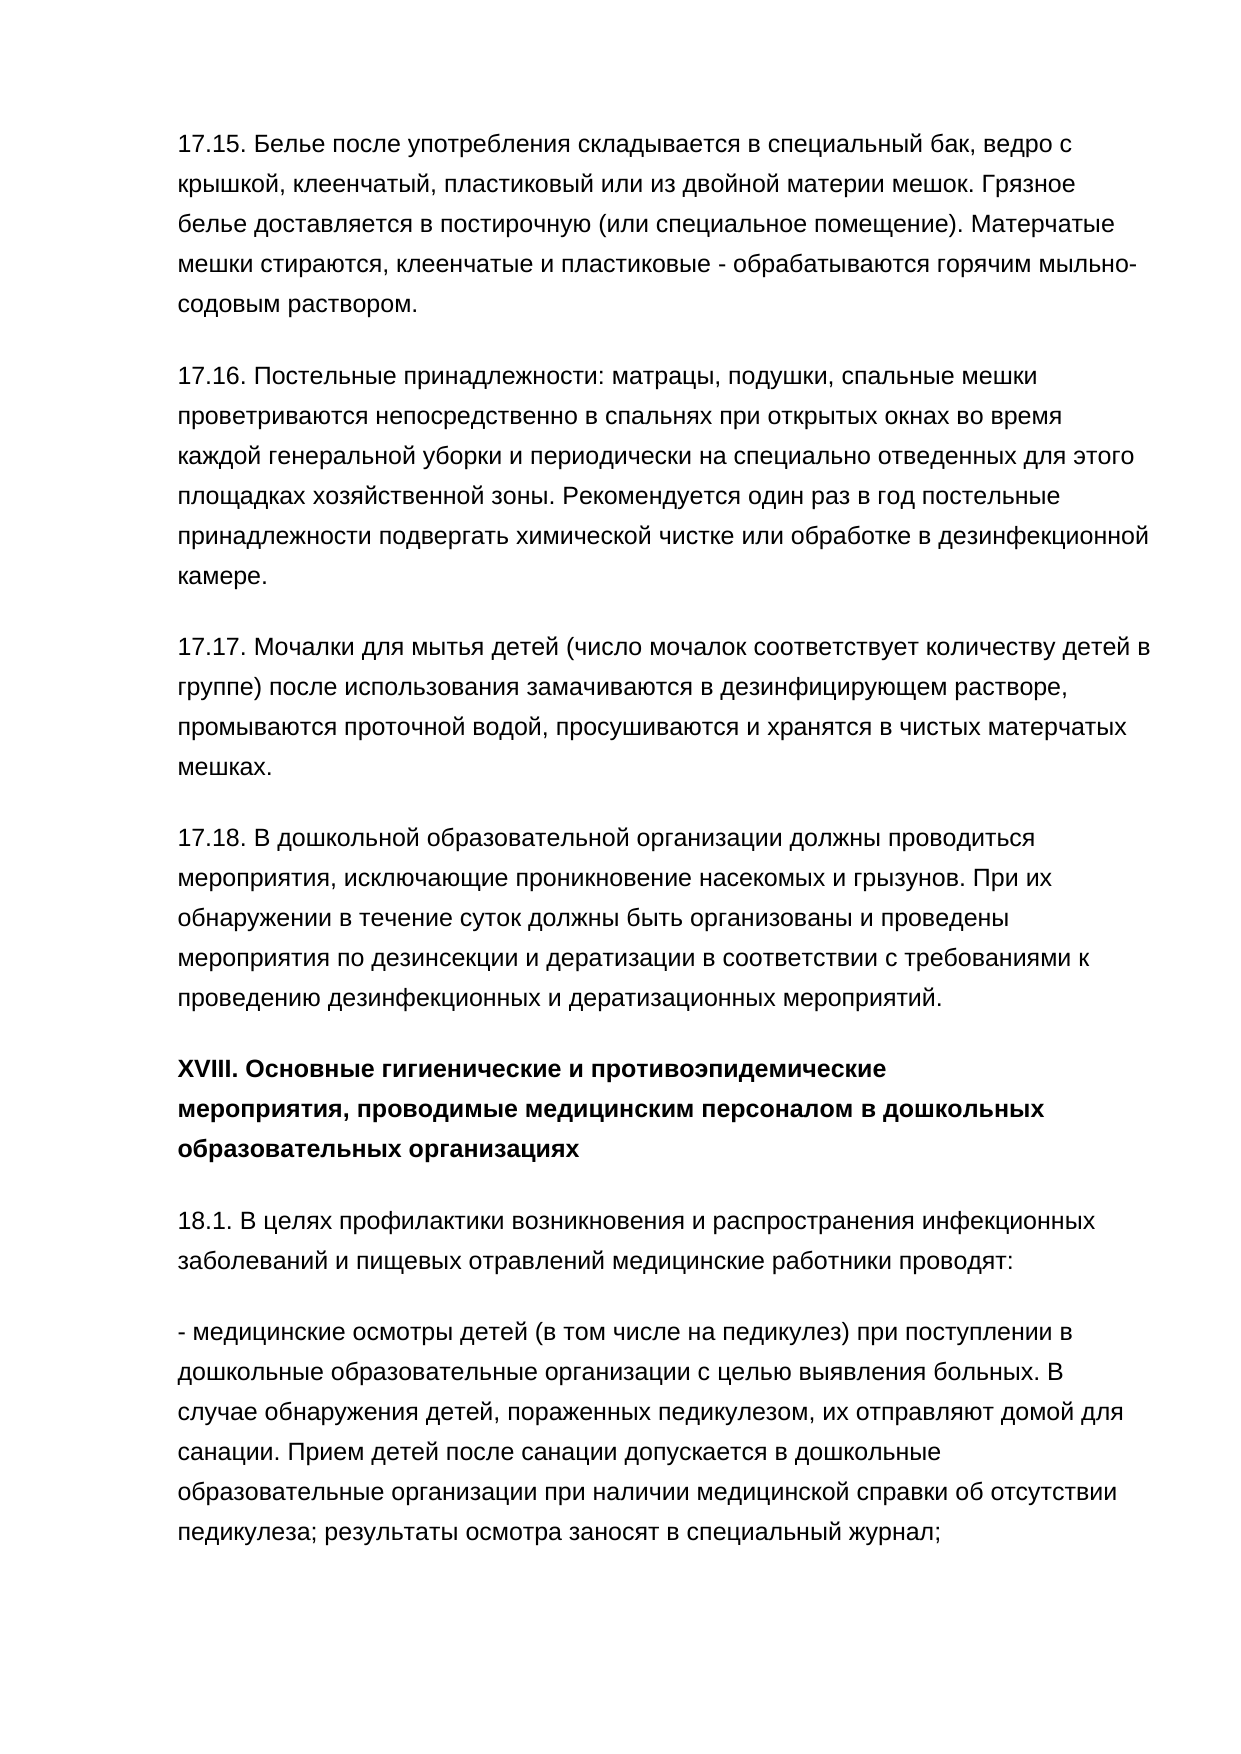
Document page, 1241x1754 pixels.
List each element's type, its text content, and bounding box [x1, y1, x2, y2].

text - медицинские осмотры детей (в том числе на педикулез) при поступлении в дошкольные образовательные организации с целью выявления больных. В случае обнаружения детей, пораженных педикулезом, их отправляют домой для санации. Прием детей после санации допускается в дошкольные образовательные организации при наличии медицинской справки об отсутствии педикулеза; результаты осмотра заносят в специальный журнал; [177, 1306, 1152, 1546]
text 17.15. Белье после употребления складывается в специальный бак, ведро с крышкой, клеенчатый, пластиковый или из двойной материи мешок. Грязное белье доставляется в постирочную (или специальное помещение). Матерчатые мешки стираются, клеенчатые и пластиковые - обрабатываются горячим мыльно-содовым раствором. [177, 118, 1152, 318]
text 17.18. В дошкольной образовательной организации должны проводиться мероприятия, исключающие проникновение насекомых и грызунов. При их обнаружении в течение суток должны быть организованы и проведены мероприятия по дезинсекции и дератизации в соответствии с требованиями к проведению дезинфекционных и дератизационных мероприятий. [177, 812, 1152, 1012]
text 18.1. В целях профилактики возникновения и распространения инфекционных заболеваний и пищевых отравлений медицинские работники проводят: [177, 1194, 1152, 1274]
text 17.16. Постельные принадлежности: матрацы, подушки, спальные мешки проветриваются непосредственно в спальнях при открытых окнах во время каждой генеральной уборки и периодически на специально отведенных для этого площадках хозяйственной зоны. Рекомендуется один раз в год постельные принадлежности подвергать химической чистке или обработке в дезинфекционной камере. [177, 349, 1152, 589]
text XVIII. Основные гигиенические и противоэпидемические мероприятия, проводимые медицинским персоналом в дошкольных образовательных организациях [177, 1043, 1152, 1163]
text 17.17. Мочалки для мытья детей (число мочалок соответствует количеству детей в группе) после использования замачиваются в дезинфицирующем растворе, промываются проточной водой, просушиваются и хранятся в чистых матерчатых мешках. [177, 621, 1152, 781]
